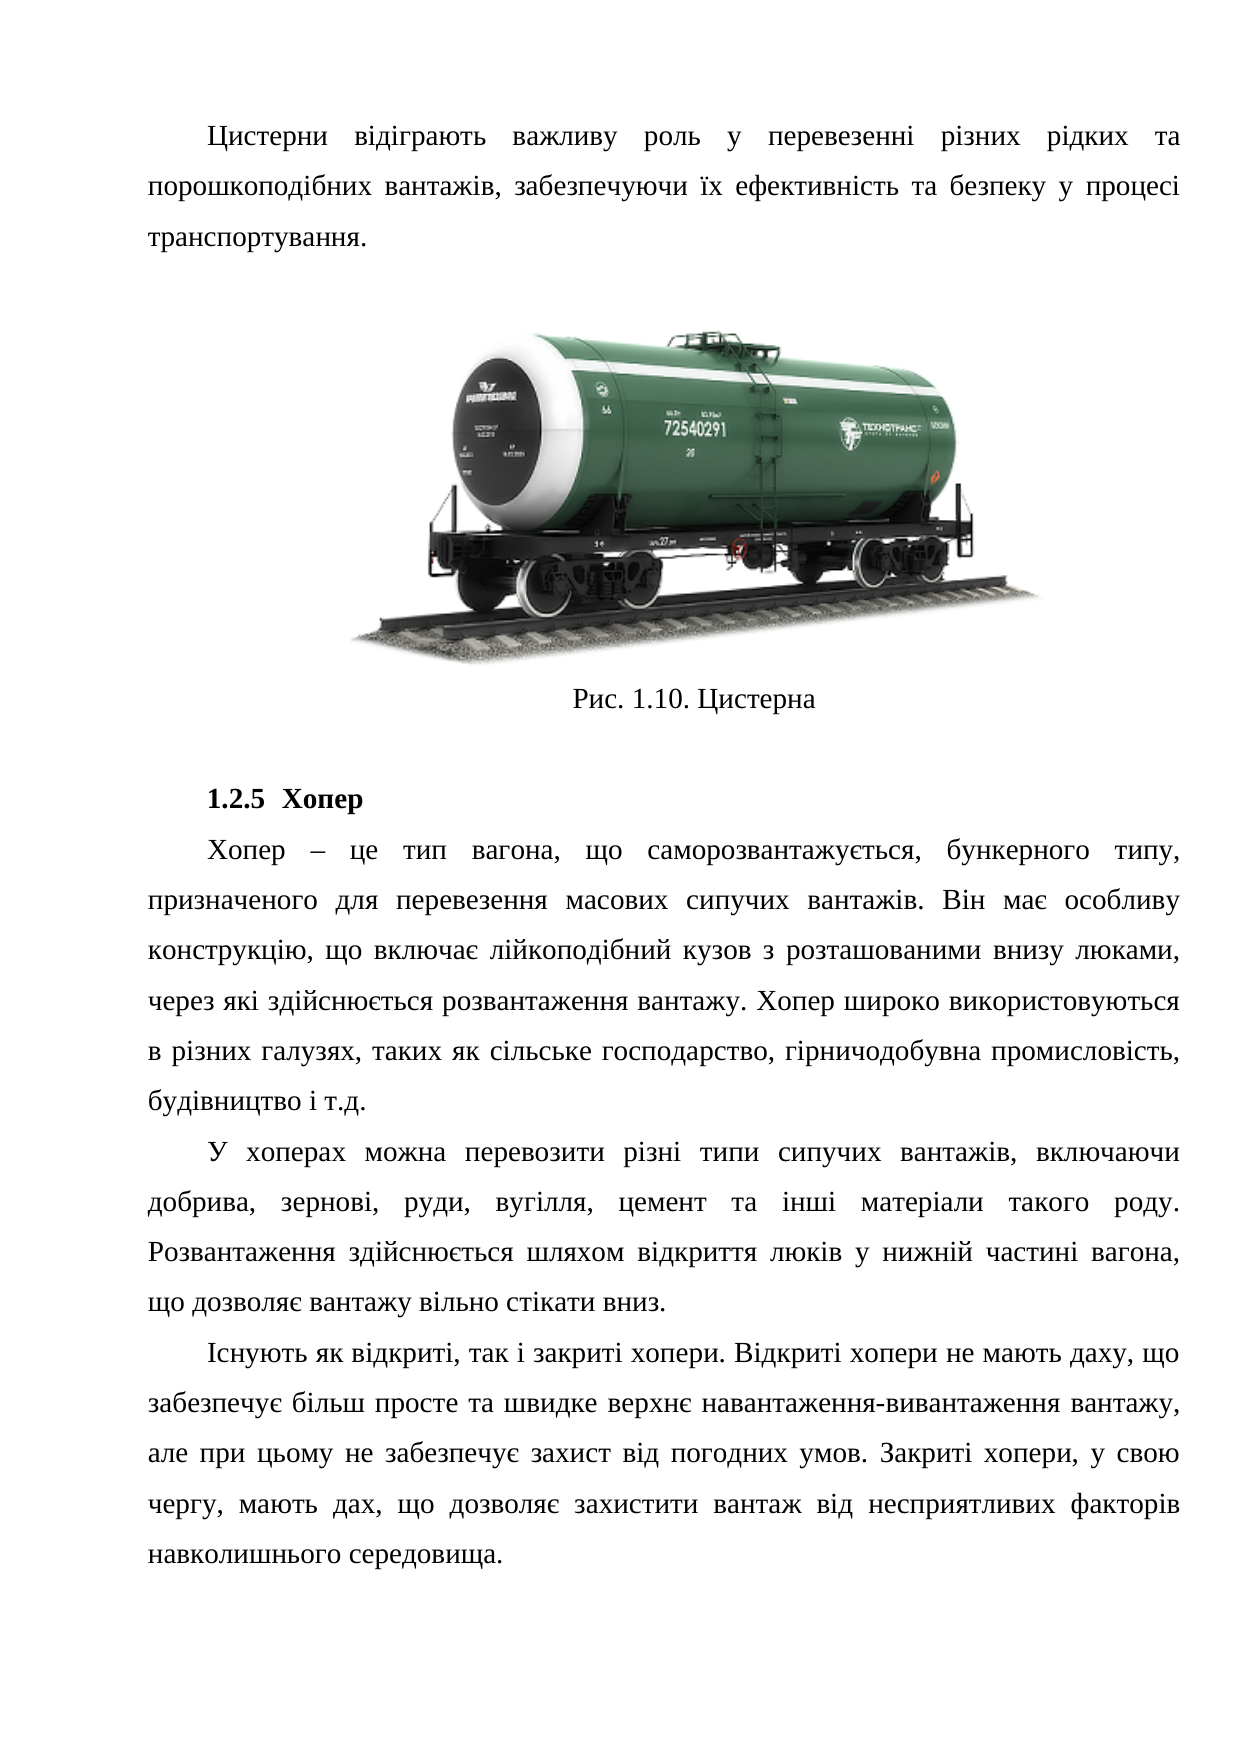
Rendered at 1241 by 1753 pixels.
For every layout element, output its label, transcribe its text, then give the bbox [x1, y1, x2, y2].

text Цистерни відіграють важливу роль у перевезенні різних рідких та порошкоподібних вантажів, забезпечуючи їх ефективність та безпеку у процесі транспортування. [148, 118, 1181, 252]
subtitle Хопер [207, 781, 1240, 815]
text У хоперах можна перевозити різні типи сипучих вантажів, включаючи добрива, зернові, руди, вугілля, цемент та інші матеріали такого роду. Розвантаження здійснюється шляхом відкриття люків у нижній частині вагона, що дозволяє вантажу вільно стікати вниз. [148, 1134, 1181, 1318]
text Рис. 1.10. Цистерна [148, 681, 1181, 714]
picture [332, 319, 1056, 669]
text Існують як відкриті, так і закриті хопери. Відкриті хопери не мають даху, що забезпечує більш просте та швидке верхнє навантаження-вивантаження вантажу, але при цьому не забезпечує захист від погодних умов. Закриті хопери, у свою чергу, мають дах, що дозволяє захистити вантаж від несприятливих факторів навколишнього середовища. [148, 1335, 1181, 1570]
text Хопер – це тип вагона, що саморозвантажується, бункерного типу, призначеного для перевезення масових сипучих вантажів. Він має особливу конструкцію, що включає лійкоподібний кузов з розташованими внизу люками, через які здійснюється розвантаження вантажу. Хопер широко використовуються в різних галузях, таких як сільське господарство, гірничодобувна промисловість, будівництво і т.д. [148, 832, 1181, 1117]
